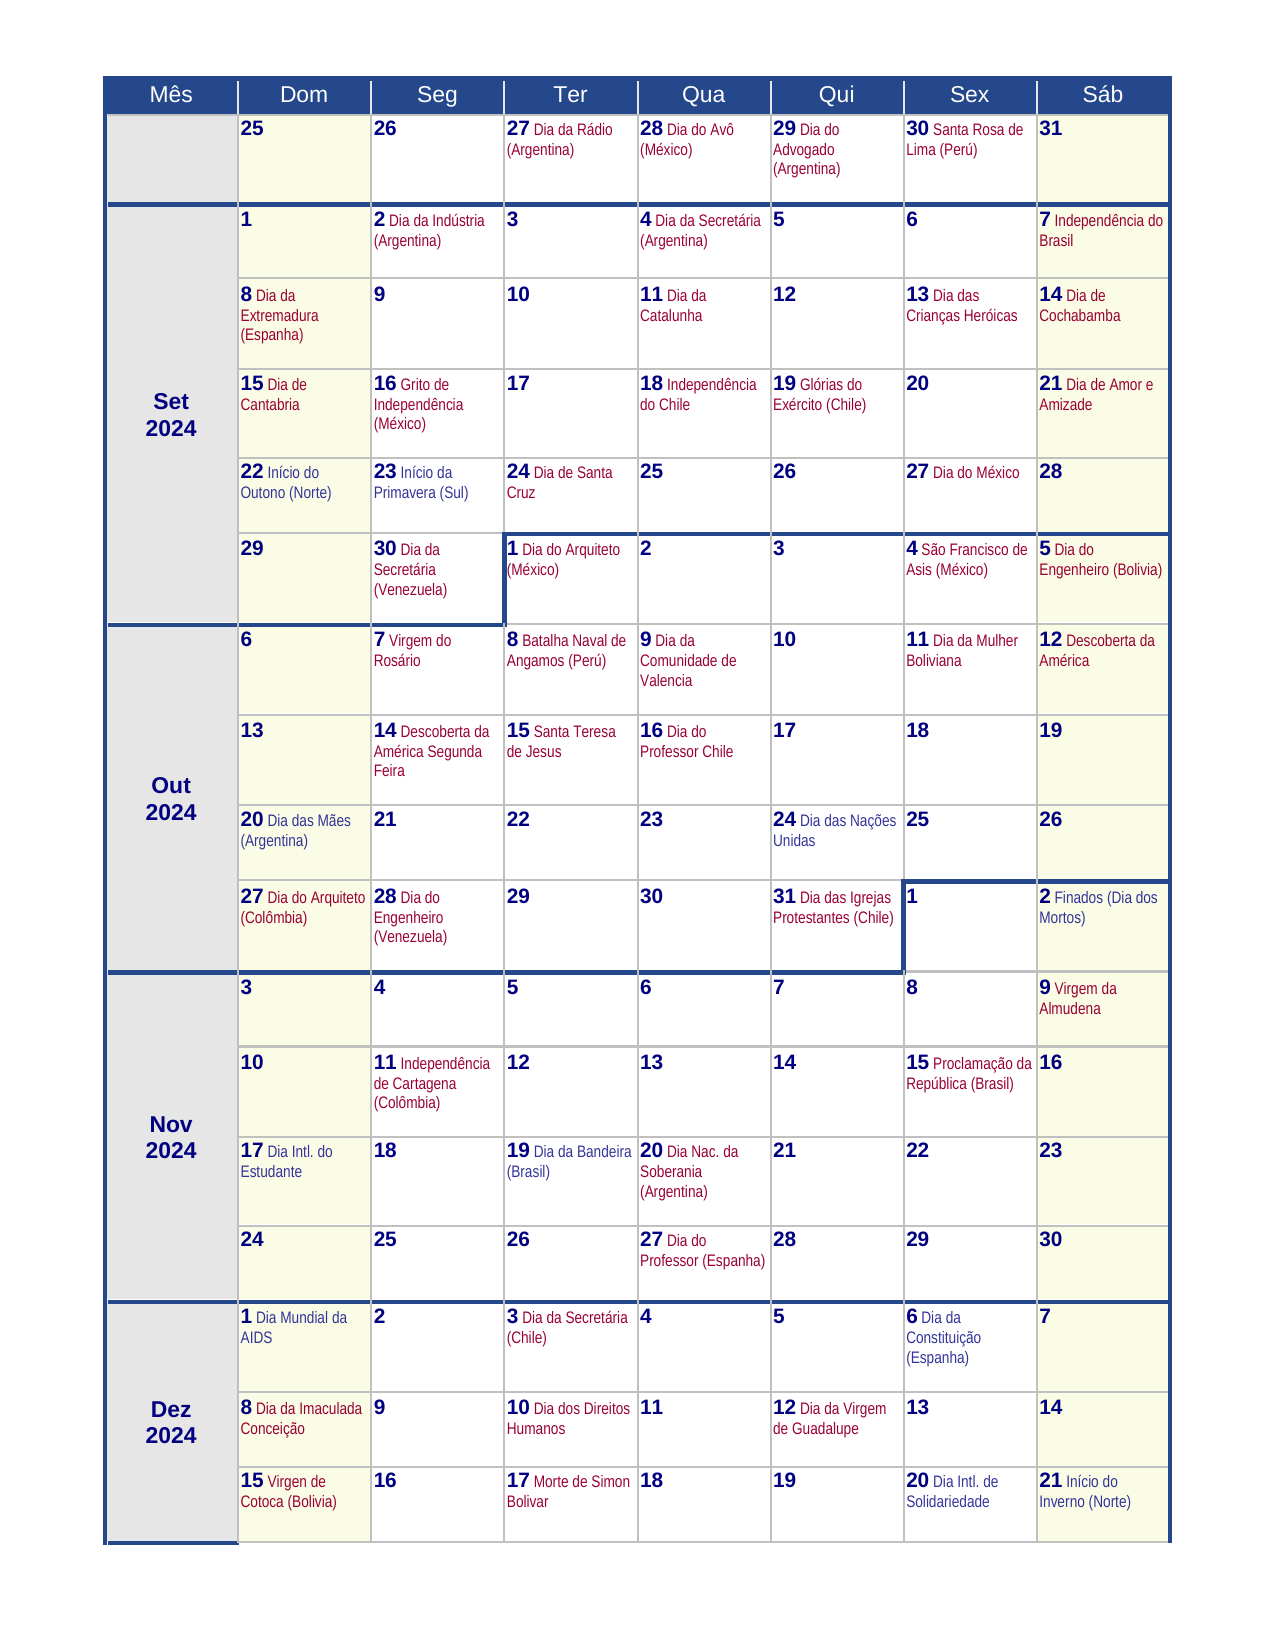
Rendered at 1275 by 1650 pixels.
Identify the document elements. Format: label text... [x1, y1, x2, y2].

table_cell 2 [639, 536, 770, 622]
table_cell 29 [905, 1227, 1036, 1299]
table_cell 10 [505, 279, 637, 368]
table_cell 11 Dia da Catalunha [639, 279, 770, 368]
table_cell 1 Dia Mundial da AIDS [239, 1304, 370, 1391]
table_cell 12 Descoberta da América [1038, 625, 1168, 713]
table_header Dom [239, 81, 370, 114]
table_cell 4 São Francisco de Asis (México) [905, 536, 1036, 622]
table_cell 6 [239, 627, 370, 713]
table_cell 19 [1038, 716, 1168, 804]
table_cell 8 Batalha Naval de Angamos (Perú) [505, 625, 637, 713]
table_cell 8 [905, 973, 1036, 1045]
table_cell 15 Virgen de Cotoca (Bolivia) [239, 1468, 370, 1541]
table_cell 9 Dia da Comunidade de Valencia [639, 625, 770, 713]
table_cell 18 [905, 716, 1036, 804]
table_cell 28 Dia do Engenheiro (Venezuela) [372, 881, 503, 970]
table_cell 8 Dia da Extremadura (Espanha) [239, 279, 370, 368]
table_cell 28 [772, 1227, 903, 1299]
table_cell 30 Dia da Secretária (Venezuela) [372, 534, 502, 622]
table_cell 2 Finados (Dia dos Mortos) [1038, 884, 1168, 970]
table_cell 9 Virgem da Almudena [1038, 973, 1168, 1045]
table_cell 15 Dia de Cantabria [239, 370, 370, 457]
table_cell 21 [372, 806, 503, 879]
table_cell 30 Santa Rosa de Lima (Perú) [905, 116, 1036, 202]
table_cell 12 [505, 1048, 637, 1136]
table_cell 24 [239, 1227, 370, 1299]
table_cell 14 [1038, 1393, 1168, 1466]
table_cell 7 [772, 975, 903, 1045]
table_cell 18 [639, 1468, 770, 1541]
table_cell 1 [906, 884, 1036, 970]
table_header Seg [372, 81, 503, 114]
table_cell 28 [1038, 459, 1168, 532]
table_cell 17 [772, 716, 903, 804]
table_cell 7 [1038, 1304, 1168, 1391]
table_cell 26 [505, 1227, 637, 1299]
table_cell 5 Dia do Engenheiro (Bolivia) [1038, 536, 1168, 622]
table_cell 3 Dia da Secretária (Chile) [505, 1304, 637, 1391]
table_cell 27 Dia do México [905, 459, 1036, 532]
table_cell 27 Dia da Rádio (Argentina) [505, 116, 637, 202]
table_cell 3 [505, 207, 637, 277]
table_cell 12 [772, 279, 903, 368]
table_cell 25 [905, 806, 1036, 879]
table_cell 19 Dia da Bandeira (Brasil) [505, 1138, 637, 1224]
table_cell 2 Dia da Indústria (Argentina) [372, 207, 503, 277]
table_cell 25 [372, 1227, 503, 1299]
table_cell 16 [1038, 1048, 1168, 1136]
table_cell 7 Independência do Brasil [1038, 207, 1168, 277]
table_cell 16 [372, 1468, 503, 1541]
table_cell 29 Dia do Advogado (Argentina) [772, 116, 903, 202]
table_cell 21 Início do Inverno (Norte) [1038, 1468, 1168, 1541]
table_cell 20 [905, 370, 1036, 457]
table_cell 14 Dia de Cochabamba [1038, 279, 1168, 368]
table_cell 3 [239, 975, 370, 1045]
table_cell 18 [372, 1138, 503, 1224]
table_cell 8 Dia da Imaculada Conceição [239, 1393, 370, 1466]
table_cell 23 [639, 806, 770, 879]
table_cell 17 Morte de Simon Bolivar [505, 1468, 637, 1541]
table_cell Set 2024 [107, 203, 237, 622]
table_cell 13 Dia das Crianças Heróicas [905, 279, 1036, 368]
table_header Qua [639, 81, 770, 114]
table_cell 4 Dia da Secretária (Argentina) [639, 207, 770, 277]
table_cell 21 Dia de Amor e Amizade [1038, 370, 1168, 457]
table_cell 22 Início do Outono (Norte) [239, 459, 370, 532]
table_cell 13 [905, 1393, 1036, 1466]
table_cell 23 Início da Primavera (Sul) [372, 459, 503, 532]
table_cell 3 [772, 536, 903, 622]
table_cell 10 Dia dos Direitos Humanos [505, 1393, 637, 1466]
table_cell 26 [1038, 806, 1168, 879]
table_cell Dez 2024 [107, 1301, 237, 1541]
table_header Sáb [1038, 81, 1168, 114]
table_cell 10 [772, 625, 903, 713]
table_cell 9 [372, 1393, 503, 1466]
table_cell 9 [372, 279, 503, 368]
table_cell 29 [505, 881, 637, 970]
table_cell 17 [505, 370, 637, 457]
table_cell 22 [505, 806, 637, 879]
table_cell Nov 2024 [107, 971, 237, 1299]
table_cell 2 [372, 1304, 503, 1391]
table_cell 20 Dia das Mães (Argentina) [239, 806, 370, 879]
table_cell 15 Santa Teresa de Jesus [505, 716, 637, 804]
table_cell 14 Descoberta da América Segunda Feira [372, 716, 503, 804]
table_cell 11 Independência de Cartagena (Colômbia) [372, 1048, 503, 1136]
table_cell 6 [639, 975, 770, 1045]
table_cell 23 [1038, 1138, 1168, 1224]
table_cell 6 [905, 207, 1036, 277]
table_cell 5 [772, 207, 903, 277]
table_cell 31 [1038, 116, 1168, 202]
table_cell 29 [239, 534, 370, 622]
table_cell 24 Dia das Nações Unidas [772, 806, 903, 879]
table_cell 1 [239, 207, 370, 277]
table_header Mês [107, 81, 237, 114]
table_cell 26 [372, 116, 503, 202]
table_cell 31 Dia das Igrejas Protestantes (Chile) [772, 881, 901, 970]
table_cell 16 Dia do Professor Chile [639, 716, 770, 804]
table_cell 25 [639, 459, 770, 532]
table_cell 12 Dia da Virgem de Guadalupe [772, 1393, 903, 1466]
table_cell 15 Proclamação da República (Brasil) [905, 1048, 1036, 1136]
table_cell 20 Dia Intl. de Solidariedade [905, 1468, 1036, 1541]
table_cell 10 [239, 1048, 370, 1136]
table_cell 28 Dia do Avô (México) [639, 116, 770, 202]
table_cell 11 Dia da Mulher Boliviana [905, 625, 1036, 713]
table_cell 26 [772, 459, 903, 532]
table_cell 7 Virgem do Rosário [372, 627, 503, 713]
table_cell 4 [639, 1304, 770, 1391]
table_cell 18 Independência do Chile [639, 370, 770, 457]
table_cell 20 Dia Nac. da Soberania (Argentina) [639, 1138, 770, 1224]
table_cell 6 Dia da Constituição (Espanha) [905, 1304, 1036, 1391]
table_cell 22 [905, 1138, 1036, 1224]
table_cell 30 [1038, 1227, 1168, 1299]
table_cell 13 [239, 716, 370, 804]
table_cell Out 2024 [107, 624, 237, 970]
table_cell 21 [772, 1138, 903, 1224]
table_cell 19 [772, 1468, 903, 1541]
table_cell 13 [639, 1048, 770, 1136]
table_cell 11 [639, 1393, 770, 1466]
table_cell 17 Dia Intl. do Estudante [239, 1138, 370, 1224]
table_cell 1 Dia do Arquiteto (México) [507, 536, 637, 622]
table_cell 27 Dia do Professor (Espanha) [639, 1227, 770, 1299]
table_cell 25 [239, 116, 370, 202]
table_cell 27 Dia do Arquiteto (Colômbia) [239, 881, 370, 970]
table_cell 19 Glórias do Exército (Chile) [772, 370, 903, 457]
table_cell 5 [772, 1304, 903, 1391]
table_cell 5 [505, 975, 637, 1045]
table_cell 16 Grito de Independência (México) [372, 370, 503, 457]
table_cell 30 [639, 881, 770, 970]
table_cell 14 [772, 1048, 903, 1136]
table_header Qui [772, 81, 903, 114]
table_header Sex [905, 81, 1036, 114]
table_cell 24 Dia de Santa Cruz [505, 459, 637, 532]
table_cell 4 [372, 975, 503, 1045]
table_header Ter [505, 81, 637, 114]
